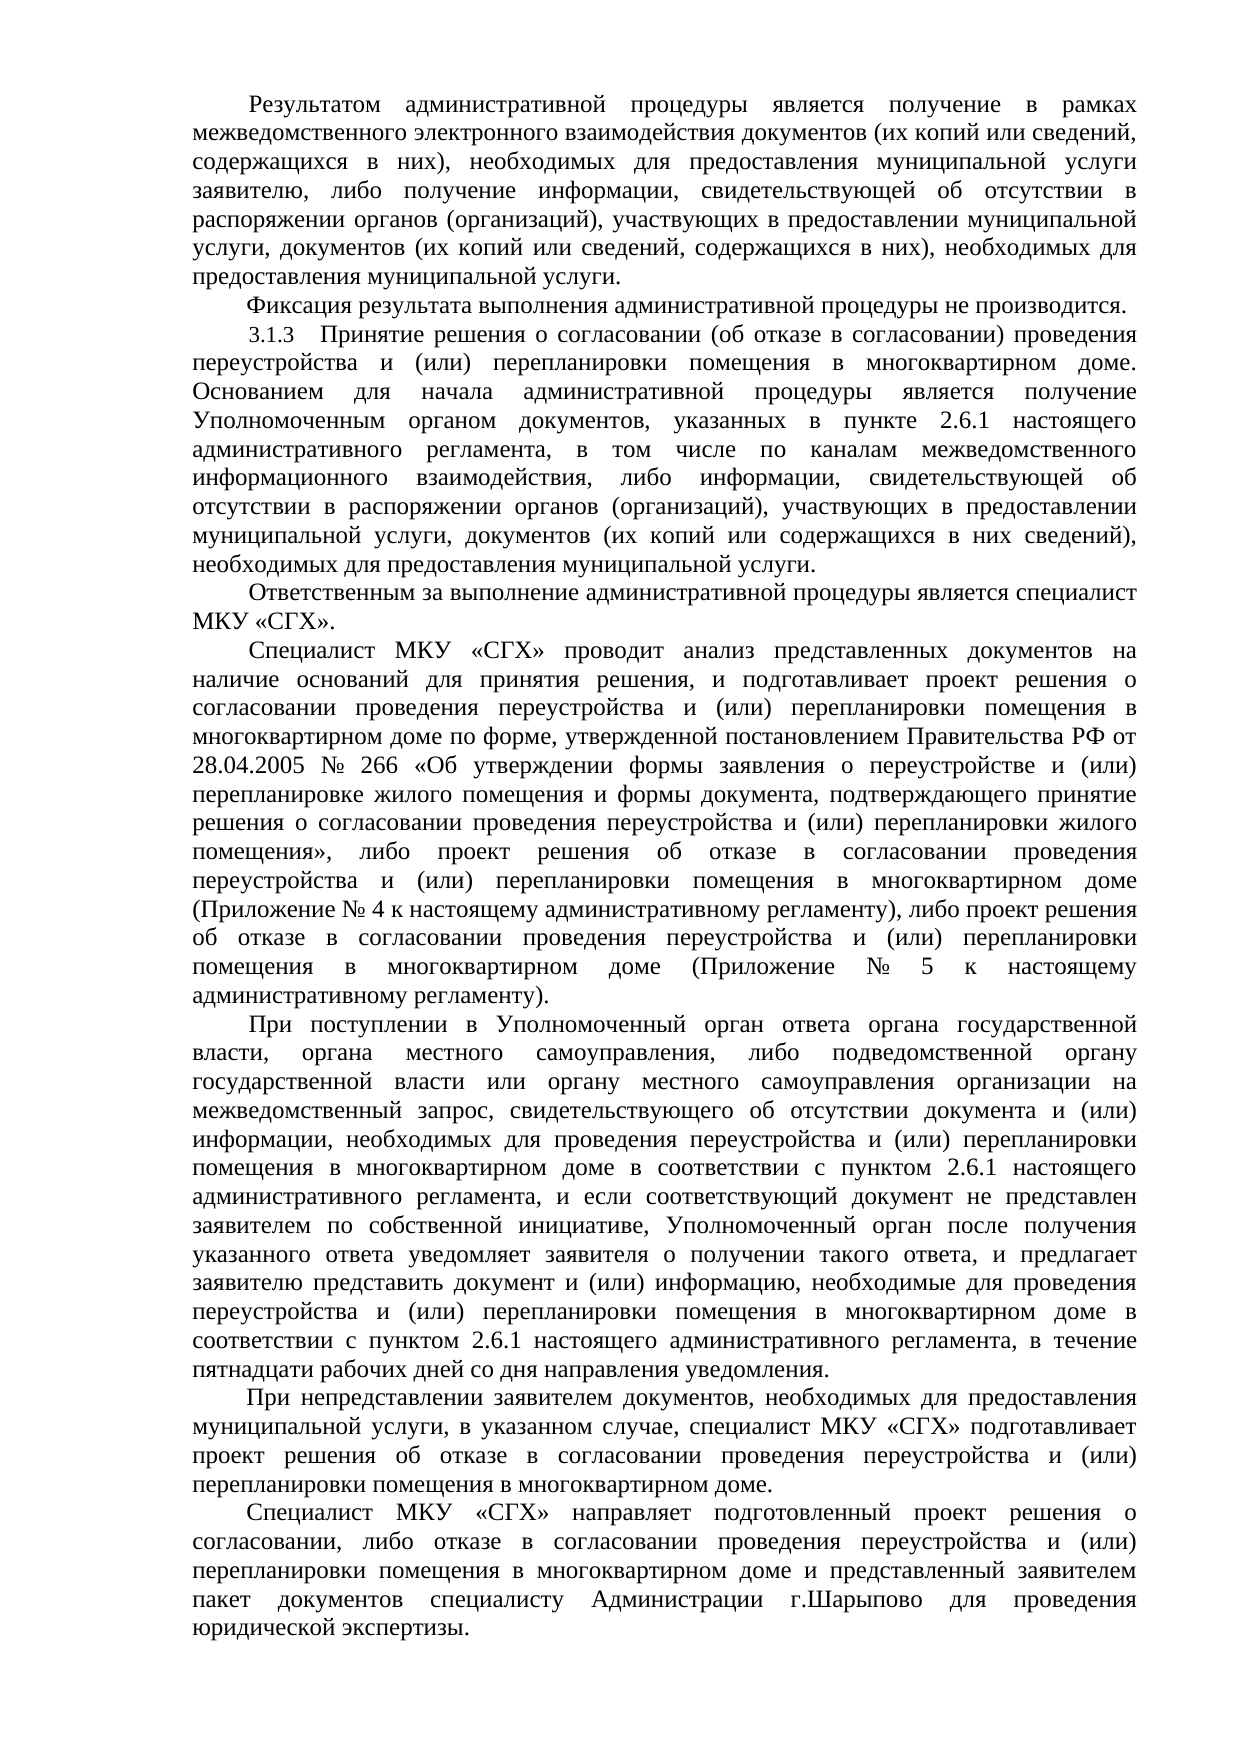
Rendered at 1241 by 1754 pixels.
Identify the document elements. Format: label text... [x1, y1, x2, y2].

text При поступлении в Уполномоченный орган ответа органа государственной власти, органа местного самоуправления, либо подведомственной органу государственной власти или органу местного самоуправления организации на межведомственный запрос, свидетельствующего об отсутствии документа и (или) информации, необходимых для проведения переустройства и (или) перепланировки помещения в многоквартирном доме в соответствии с пунктом 2.6.1 настоящего административного регламента, и если соответствующий документ не представлен заявителем по собственной инициативе, Уполномоченный орган после получения указанного ответа уведомляет заявителя о получении такого ответа, и предлагает заявителю представить документ и (или) информацию, необходимые для проведения переустройства и (или) перепланировки помещения в многоквартирном доме в соответствии с пунктом 2.6.1 настоящего административного регламента, в течение пятнадцати рабочих дней со дня направления уведомления. [192, 1009, 1138, 1382]
text Специалист МКУ «СГХ» направляет подготовленный проект решения о согласовании, либо отказе в согласовании проведения переустройства и (или) перепланировки помещения в многоквартирном доме и представленный заявителем пакет документов специалисту Администрации г.Шарыпово для проведения юридической экспертизы. [192, 1497, 1138, 1641]
text При непредставлении заявителем документов, необходимых для предоставления муниципальной услуги, в указанном случае, специалист МКУ «СГХ» подготавливает проект решения об отказе в согласовании проведения переустройства и (или) перепланировки помещения в многоквартирном доме. [192, 1382, 1138, 1497]
text Фиксация результата выполнения административной процедуры не производится. [192, 290, 1138, 319]
text Результатом административной процедуры является получение в рамках межведомственного электронного взаимодействия документов (их копий или сведений, содержащихся в них), необходимых для предоставления муниципальной услуги заявителю, либо получение информации, свидетельствующей об отсутствии в распоряжении органов (организаций), участвующих в предоставлении муниципальной услуги, документов (их копий или сведений, содержащихся в них), необходимых для предоставления муниципальной услуги. [192, 89, 1138, 290]
list Принятие решения о согласовании (об отказе в согласовании) проведения переустройства и (или) перепланировки помещения в многоквартирном доме. Основанием для начала административной процедуры является получение Уполномоченным органом документов, указанных в пункте 2.6.1 настоящего административного регламента, в том числе по каналам межведомственного информационного взаимодействия, либо информации, свидетельствующей об отсутствии в распоряжении органов (организаций), участвующих в предоставлении муниципальной услуги, документов (их копий или содержащихся в них сведений), необходимых для предоставления муниципальной услуги. [192, 319, 1138, 577]
text Ответственным за выполнение административной процедуры является специалист МКУ «СГХ». [192, 577, 1138, 635]
text Специалист МКУ «СГХ» проводит анализ представленных документов на наличие оснований для принятия решения, и подготавливает проект решения о согласовании проведения переустройства и (или) перепланировки помещения в многоквартирном доме по форме, утвержденной постановлением Правительства РФ от 28.04.2005 № 266 «Об утверждении формы заявления о переустройстве и (или) перепланировке жилого помещения и формы документа, подтверждающего принятие решения о согласовании проведения переустройства и (или) перепланировки жилого помещения», либо проект решения об отказе в согласовании проведения переустройства и (или) перепланировки помещения в многоквартирном доме (Приложение № 4 к настоящему административному регламенту), либо проект решения об отказе в согласовании проведения переустройства и (или) перепланировки помещения в многоквартирном доме (Приложение № 5 к настоящему административному регламенту). [192, 635, 1138, 1009]
